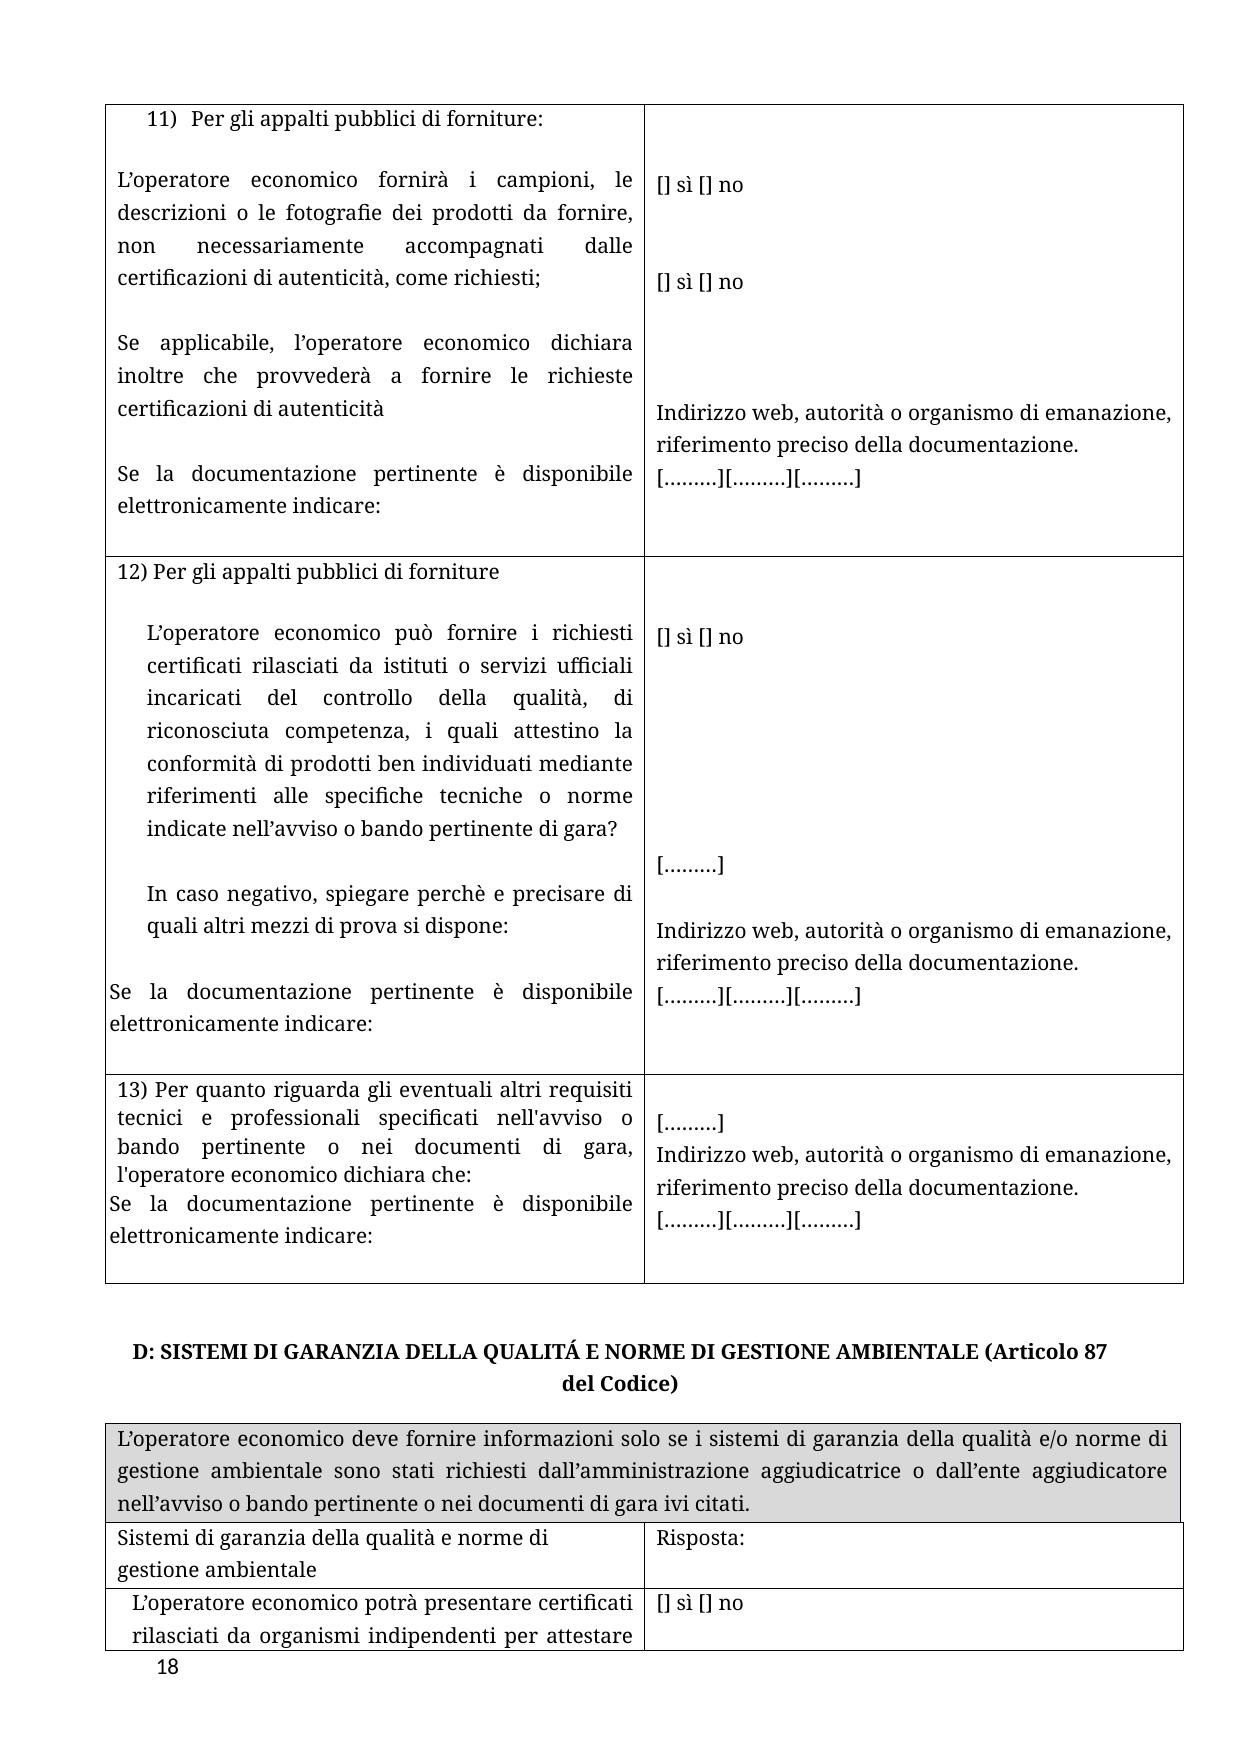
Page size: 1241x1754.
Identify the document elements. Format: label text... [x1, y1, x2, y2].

table_cell Per gli appalti pubblici di forniture: L’operatore economico fornirà i campioni, le descrizioni o le fotografie dei prodotti da fornire, non necessariamente accompagnati dalle certificazioni di autenticità, come richiesti; Se applicabile, l’operatore economico dichiara inoltre che provvederà a fornire le richieste certificazioni di autenticità Se la documentazione pertinente è disponibile elettronicamente indicare: [106, 105, 644, 556]
table_cell [] sì [] no [] sì [] no Indirizzo web, autorità o organismo di emanazione, riferimento preciso della documentazione. [………][………][………] [645, 105, 1183, 556]
table_cell 13) Per quanto riguarda gli eventuali altri requisiti tecnici e professionali specificati nell'avviso o bando pertinente o nei documenti di gara, l'operatore economico dichiara che: Se la documentazione pertinente è disponibile elettronicamente indicare: [106, 1075, 644, 1282]
table_cell 12) Per gli appalti pubblici di forniture L’operatore economico può fornire i richiesti certificati rilasciati da istituti o servizi ufficiali incaricati del controllo della qualità, di riconosciuta competenza, i quali attestino la conformità di prodotti ben individuati mediante riferimenti alle specifiche tecniche o norme indicate nell’avviso o bando pertinente di gara? In caso negativo, spiegare perchè e precisare di quali altri mezzi di prova si dispone: Se la documentazione pertinente è disponibile elettronicamente indicare: [106, 557, 644, 1074]
table_cell Sistemi di garanzia della qualità e norme di gestione ambientale [106, 1523, 644, 1587]
table_cell [………] Indirizzo web, autorità o organismo di emanazione, riferimento preciso della documentazione. [………][………][………] [645, 1075, 1183, 1282]
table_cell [645, 1589, 1183, 1649]
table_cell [106, 1589, 644, 1649]
table_cell [] sì [] no [………] Indirizzo web, autorità o organismo di emanazione, riferimento preciso della documentazione. [………][………][………] [645, 557, 1183, 1074]
table_cell Risposta: [645, 1523, 1183, 1587]
table_header L’operatore economico deve fornire informazioni solo se i sistemi di garanzia della qualità e/o norme di gestione ambientale sono stati richiesti dall’amministrazione aggiudicatrice o dall’ente aggiudicatore nell’avviso o bando pertinente o nei documenti di gara ivi citati. [106, 1424, 1180, 1522]
text D: SISTEMI DI GARANZIA DELLA QUALITÁ E NORME DI GESTIONE AMBIENTALE (Articolo 87 del Codice) [118, 1337, 1122, 1398]
